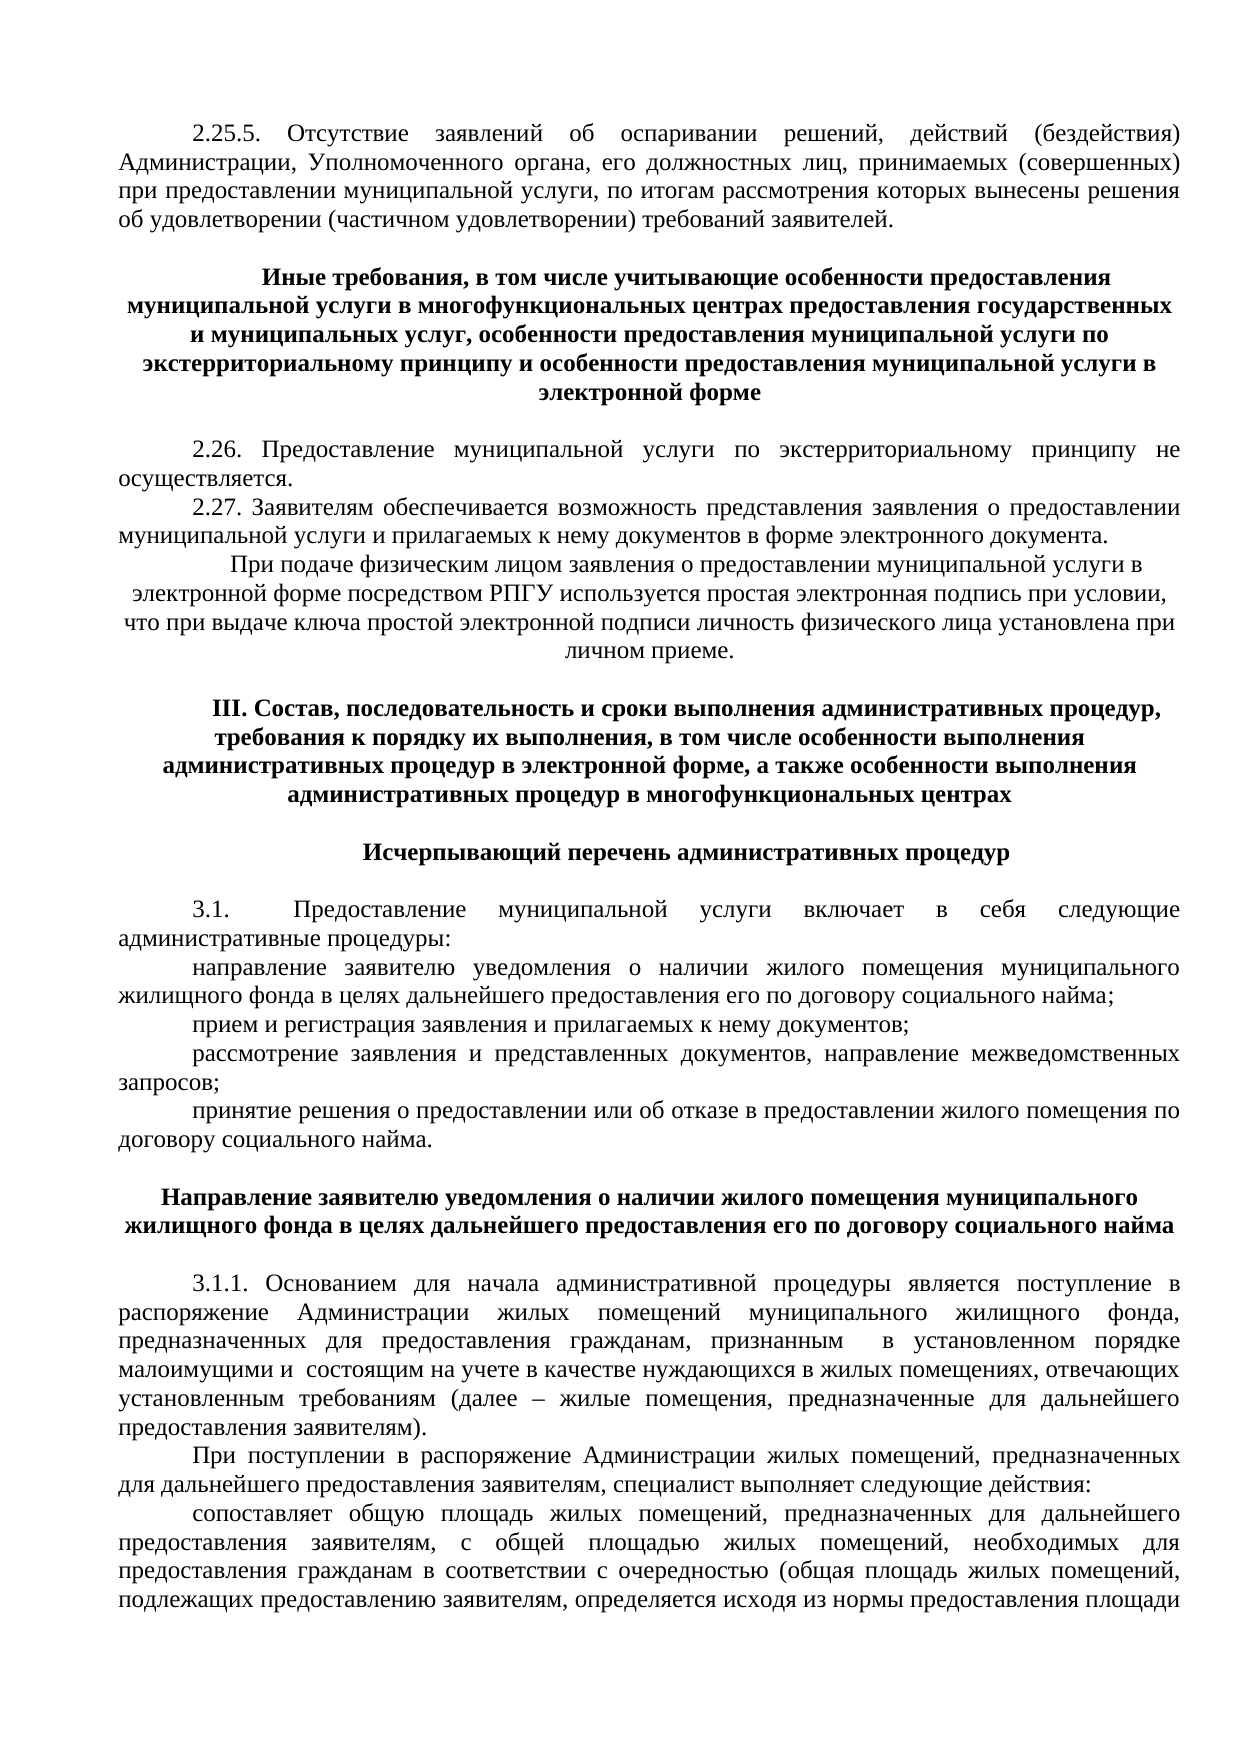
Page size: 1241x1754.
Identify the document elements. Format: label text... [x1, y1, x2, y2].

text 3.1. Предоставление муниципальной услуги включает в себя следующие административные процедуры: [118, 894, 1181, 952]
text При поступлении в распоряжение Администрации жилых помещений, предназначенных для дальнейшего предоставления заявителям, специалист выполняет следующие действия: [118, 1441, 1181, 1498]
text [118, 1498, 1181, 1613]
text 2.27. Заявителям обеспечивается возможность представления заявления о предоставлении муниципальной услуги и прилагаемых к нему документов в форме электронного документа. [118, 492, 1181, 549]
text 3.1.1. Основанием для начала административной процедуры является поступление в распоряжение Администрации жилых помещений муниципального жилищного фонда, предназначенных для предоставления гражданам, признанным в установленном порядке малоимущими и состоящим на учете в качестве нуждающихся в жилых помещениях, отвечающих установленным требованиям (далее – жилые помещения, предназначенные для дальнейшего предоставления заявителям). [118, 1268, 1181, 1441]
text При подаче физическим лицом заявления о предоставлении муниципальной услуги в электронной форме посредством РПГУ используется простая электронная подпись при условии, что при выдаче ключа простой электронной подписи личность физического лица установлена при личном приеме. [118, 549, 1181, 664]
text Направление заявителю уведомления о наличии жилого помещения муниципального жилищного фонда в целях дальнейшего предоставления его по договору социального найма [118, 1182, 1181, 1239]
text Исчерпывающий перечень административных процедур [118, 837, 1181, 866]
text рассмотрение заявления и представленных документов, направление межведомственных запросов; [118, 1038, 1181, 1096]
text Иные требования, в том числе учитывающие особенности предоставления муниципальной услуги в многофункциональных центрах предоставления государственных и муниципальных услуг, особенности предоставления муниципальной услуги по экстерриториальному принципу и особенности предоставления муниципальной услуги в электронной форме [118, 262, 1181, 406]
text направление заявителю уведомления о наличии жилого помещения муниципального жилищного фонда в целях дальнейшего предоставления его по договору социального найма; [118, 952, 1181, 1009]
text III. Состав, последовательность и сроки выполнения административных процедур, требования к порядку их выполнения, в том числе особенности выполнения административных процедур в электронной форме, а также особенности выполнения административных процедур в многофункциональных центрах [118, 693, 1181, 808]
text 2.26. Предоставление муниципальной услуги по экстерриториальному принципу не осуществляется. [118, 434, 1181, 492]
text принятие решения о предоставлении или об отказе в предоставлении жилого помещения по договору социального найма. [118, 1096, 1181, 1153]
text 2.25.5. Отсутствие заявлений об оспаривании решений, действий (бездействия) Администрации, Уполномоченного органа, его должностных лиц, принимаемых (совершенных) при предоставлении муниципальной услуги, по итогам рассмотрения которых вынесены решения об удовлетворении (частичном удовлетворении) требований заявителей. [118, 118, 1181, 233]
text прием и регистрация заявления и прилагаемых к нему документов; [118, 1009, 1181, 1038]
